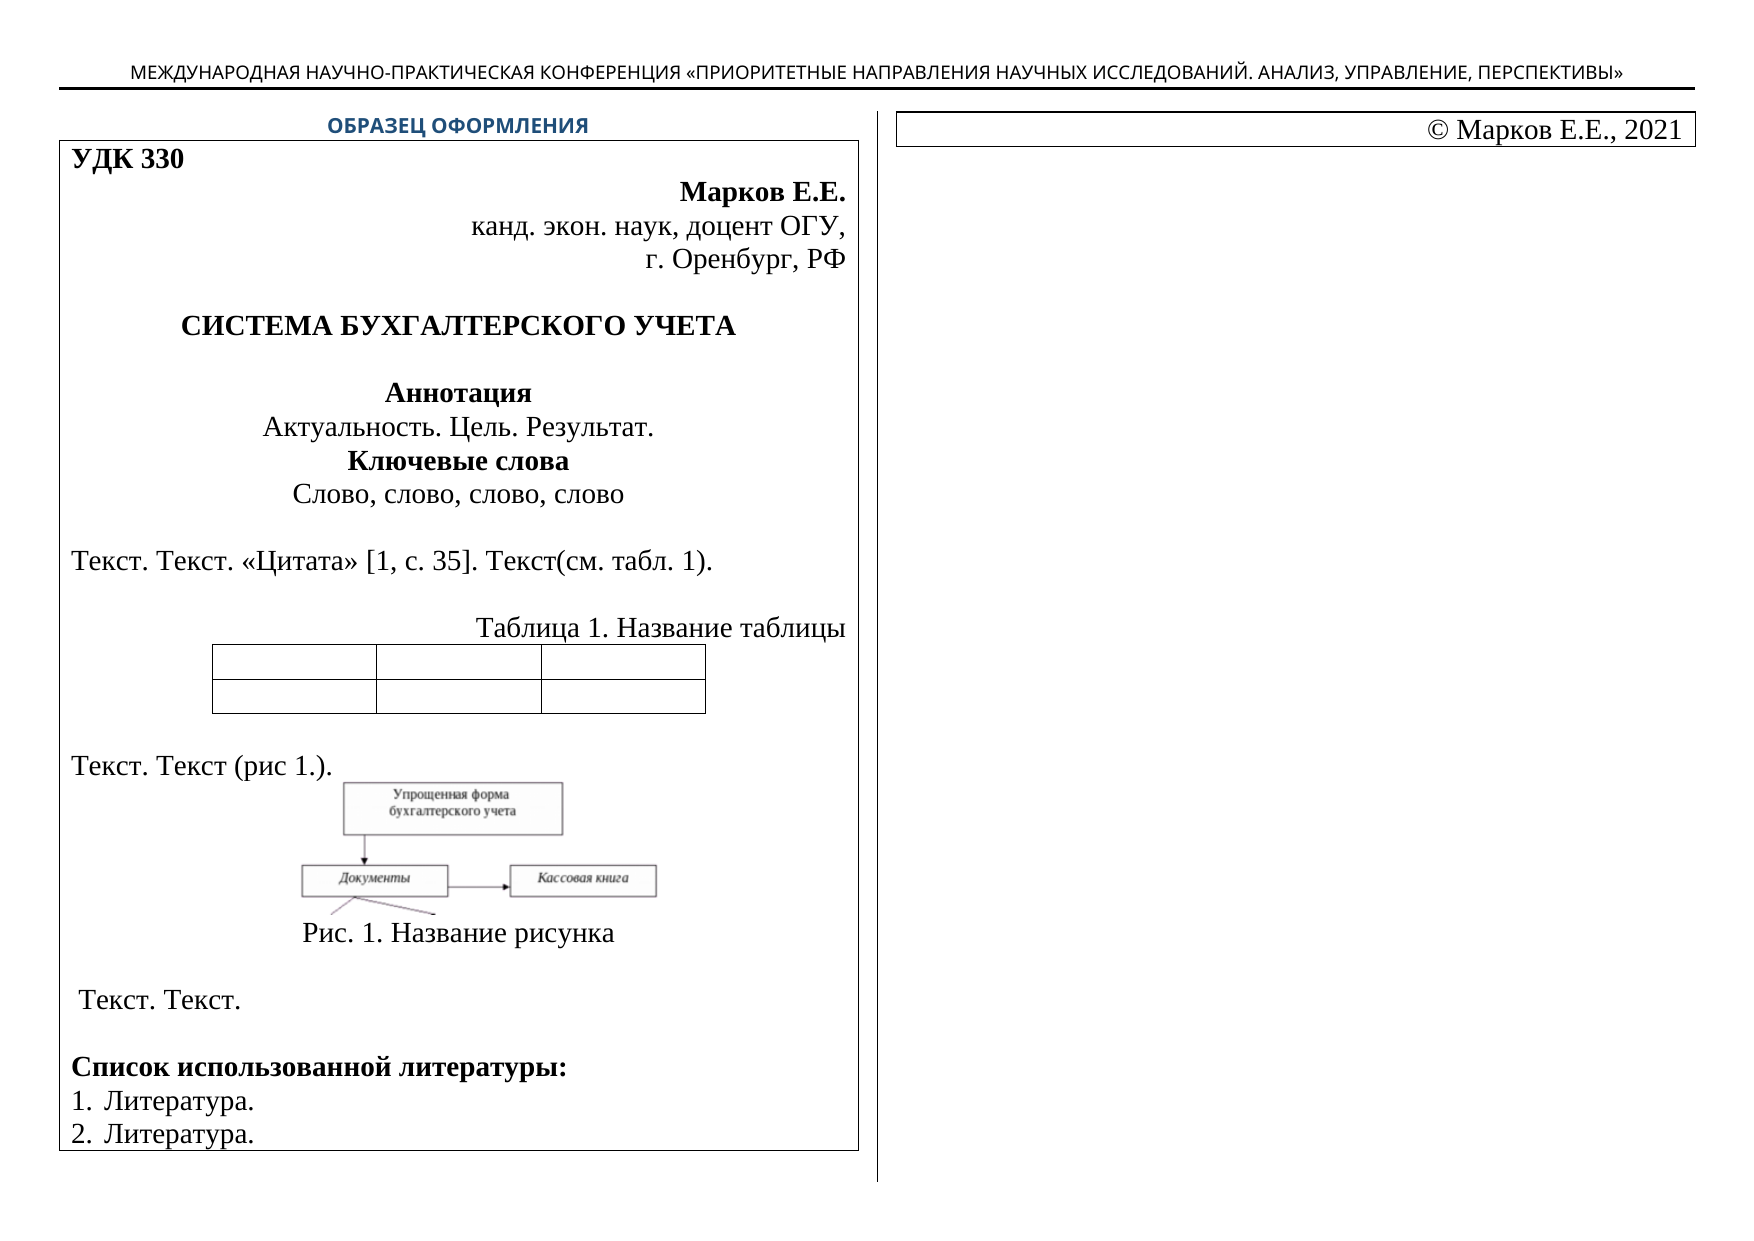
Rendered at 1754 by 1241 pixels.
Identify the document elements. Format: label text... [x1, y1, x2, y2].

table_header УДК 330 Марков Е.Е. канд. экон. наук, доцент ОГУ, г. Оренбург, РФ СИСТЕМА БУХГАЛТЕРСКОГО УЧЕТА Аннотация Актуальность. Цель. Результат. Ключевые слова Слово, слово, слово, слово Текст. Текст. «Цитата» [1, с. 35]. Текст(см. табл. 1). Таблица 1. Название таблицы Текст. Текст (рис 1.). Рис. 1. Название рисунка Текст. Текст. Список использованной литературы: Литература. Литература. © Марков Е.Е., 2021 [60, 141, 858, 1150]
picture [218, 781, 699, 915]
text ОБРАЗЕЦ ОФОРМЛЕНИЯ [59, 111, 857, 140]
table_header УДК 330 Марков Е.Е. канд. экон. наук, доцент ОГУ, г. Оренбург, РФ СИСТЕМА БУХГАЛТЕРСКОГО УЧЕТА Аннотация Актуальность. Цель. Результат. Ключевые слова Слово, слово, слово, слово Текст. Текст. «Цитата» [1, с. 35]. Текст(см. табл. 1). Таблица 1. Название таблицы Текст. Текст (рис 1.). Рис. 1. Название рисунка Текст. Текст. Список использованной литературы: Литература. Литература. © Марков Е.Е., 2021 [897, 113, 1695, 146]
